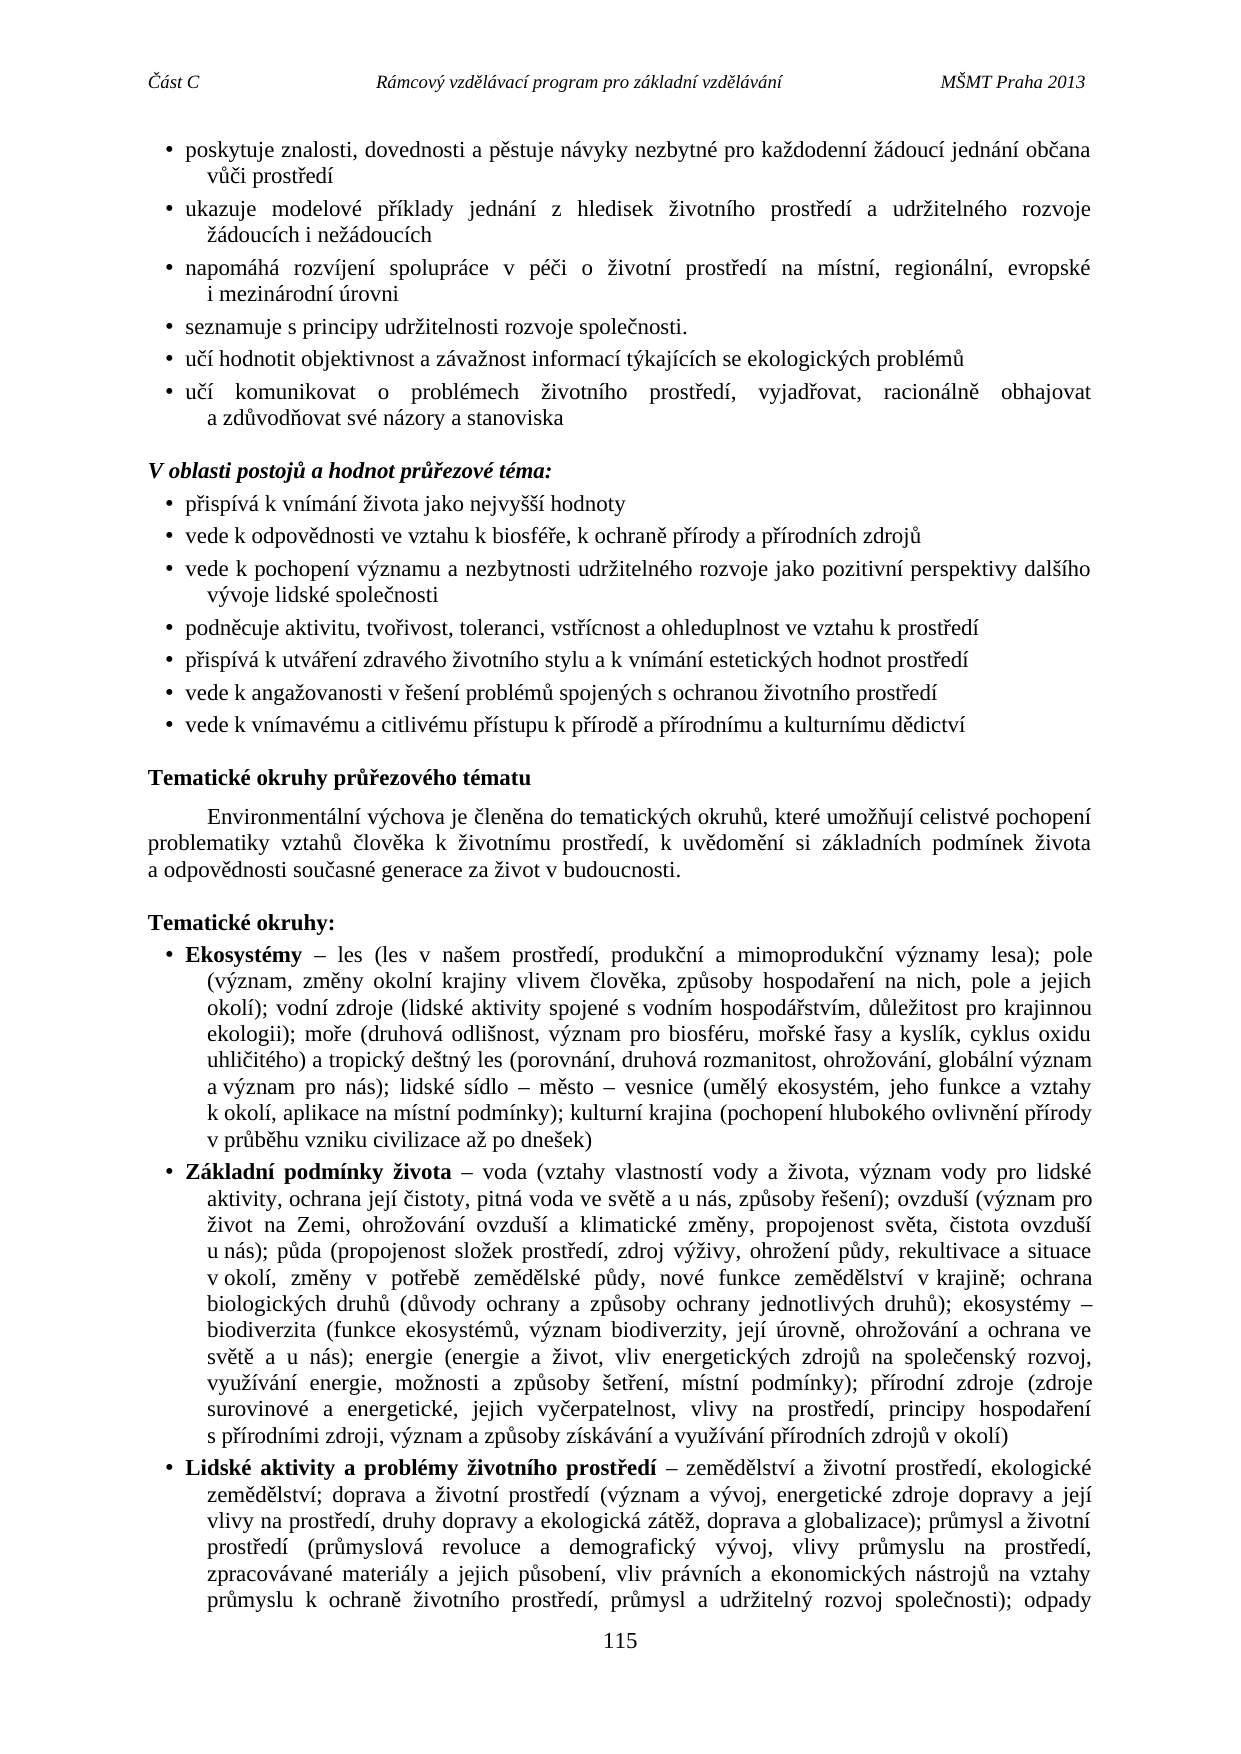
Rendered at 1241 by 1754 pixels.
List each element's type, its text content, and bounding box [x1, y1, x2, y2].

text učí hodnotit objektivnost a závažnost informací týkajících se ekologických problémů [165, 345, 1092, 372]
text V oblasti postojů a hodnot průřezové téma: [148, 457, 1092, 483]
text vede k angažovanosti v řešení problémů spojených s ochranou životního prostředí [165, 679, 1092, 705]
text Tematické okruhy průřezového tématu [148, 764, 1092, 791]
text vede k vnímavému a citlivému přístupu k přírodě a přírodnímu a kulturnímu dědictví [165, 712, 1092, 738]
text poskytuje znalosti, dovednosti a pěstuje návyky nezbytné pro každodenní žádoucí jednání občana vůči prostředí [165, 136, 1092, 188]
text Tematické okruhy: [148, 908, 1092, 935]
text učí komunikovat o problémech životního prostředí, vyjadřovat, racionálně obhajovat a zdůvodňovat své názory a stanoviska [165, 378, 1092, 431]
text vede k odpovědnosti ve vztahu k biosféře, k ochraně přírody a přírodních zdrojů [165, 522, 1092, 548]
text přispívá k utváření zdravého životního stylu a k vnímání estetických hodnot prostředí [165, 646, 1092, 673]
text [165, 1454, 1092, 1612]
text vede k pochopení významu a nezbytnosti udržitelného rozvoje jako pozitivní perspektivy dalšího vývoje lidské společnosti [165, 555, 1092, 607]
text podněcuje aktivitu, tvořivost, toleranci, vstřícnost a ohleduplnost ve vztahu k prostředí [165, 614, 1092, 640]
text Základní podmínky života – voda (vztahy vlastností vody a života, význam vody pro lidské aktivity, ochrana její čistoty, pitná voda ve světě a u nás, způsoby řešení); ovzduší (význam pro život na Zemi, ohrožování ovzduší a klimatické změny, propojenost světa, čistota ovzduší u nás); půda (propojenost složek prostředí, zdroj výživy, ohrožení půdy, rekultivace a situace v okolí, změny v potřebě zemědělské půdy, nové funkce zemědělství v krajině; ochrana biologických druhů (důvody ochrany a způsoby ochrany jednotlivých druhů); ekosystémy – biodiverzita (funkce ekosystémů, význam biodiverzity, její úrovně, ohrožování a ochrana ve světě a u nás); energie (energie a život, vliv energetických zdrojů na společenský rozvoj, využívání energie, možnosti a způsoby šetření, místní podmínky); přírodní zdroje (zdroje surovinové a energetické, jejich vyčerpatelnost, vlivy na prostředí, principy hospodaření s přírodními zdroji, význam a způsoby získávání a využívání přírodních zdrojů v okolí) [165, 1158, 1092, 1448]
text Ekosystémy – les (les v našem prostředí, produkční a mimoprodukční významy lesa); pole (význam, změny okolní krajiny vlivem člověka, způsoby hospodaření na nich, pole a jejich okolí); vodní zdroje (lidské aktivity spojené s vodním hospodářstvím, důležitost pro krajinnou ekologii); moře (druhová odlišnost, význam pro biosféru, mořské řasy a kyslík, cyklus oxidu uhličitého) a tropický deštný les (porovnání, druhová rozmanitost, ohrožování, globální význam a význam pro nás); lidské sídlo – město – vesnice (umělý ekosystém, jeho funkce a vztahy k okolí, aplikace na místní podmínky); kulturní krajina (pochopení hlubokého ovlivnění přírody v průběhu vzniku civilizace až po dnešek) [165, 941, 1092, 1152]
text ukazuje modelové příklady jednání z hledisek životního prostředí a udržitelného rozvoje žádoucích i nežádoucích [165, 195, 1092, 247]
text seznamuje s principy udržitelnosti rozvoje společnosti. [165, 313, 1092, 339]
text Environmentální výchova je členěna do tematických okruhů, které umožňují celistvé pochopení problematiky vztahů člověka k životnímu prostředí, k uvědomění si základních podmínek života a odpovědnosti současné generace za život v budoucnosti. [148, 803, 1092, 882]
text přispívá k vnímání života jako nejvyšší hodnoty [165, 489, 1092, 516]
text napomáhá rozvíjení spolupráce v péči o životní prostředí na místní, regionální, evropské i mezinárodní úrovni [165, 254, 1092, 306]
